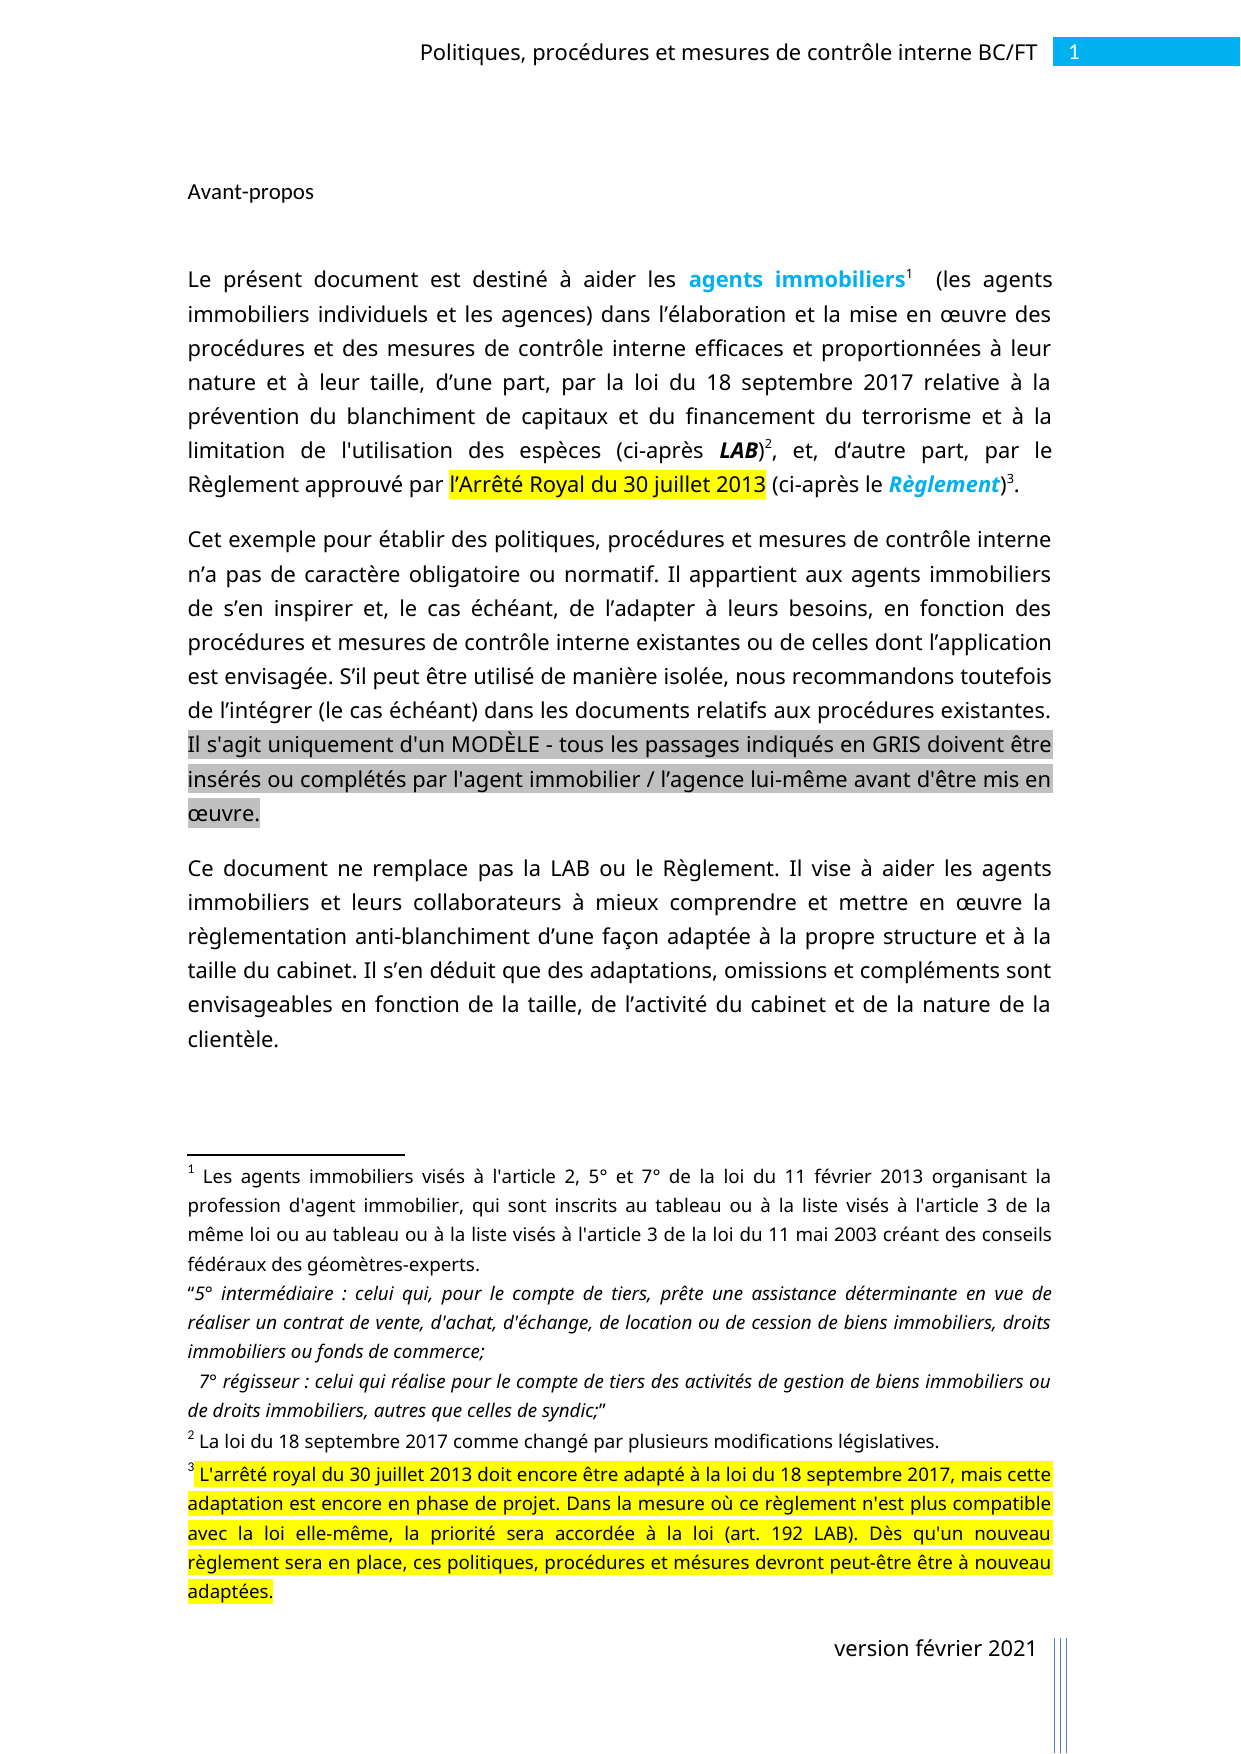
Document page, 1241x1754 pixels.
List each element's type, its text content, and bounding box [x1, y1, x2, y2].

list Avant-propos [187, 177, 1053, 205]
text Ce document ne remplace pas la LAB ou le Règlement. Il vise à aider les agents immobiliers et leurs collaborateurs à mieux comprendre et mettre en œuvre la règlementation anti-blanchiment d’une façon adaptée à la propre structure et à la taille du cabinet. Il s’en déduit que des adaptations, omissions et compléments sont envisageables en fonction de la taille, de l’activité du cabinet et de la nature de la clientèle. [187, 853, 1053, 1053]
text Cet exemple pour établir des politiques, procédures et mesures de contrôle interne n’a pas de caractère obligatoire ou normatif. Il appartient aux agents immobiliers de s’en inspirer et, le cas échéant, de l’adapter à leurs besoins, en fonction des procédures et mesures de contrôle interne existantes ou de celles dont l’application est envisagée. S’il peut être utilisé de manière isolée, nous recommandons toutefois de l’intégrer (le cas échéant) dans les documents relatifs aux procédures existantes. Il s'agit uniquement d'un MODÈLE - tous les passages indiqués en GRIS doivent être insérés ou complétés par l'agent immobilier / l’agence lui-même avant d'être mis en œuvre. [187, 524, 1053, 828]
text Le présent document est destiné à aider les agents immobiliers (les agents immobiliers individuels et les agences) dans l’élaboration et la mise en œuvre des procédures et des mesures de contrôle interne efficaces et proportionnées à leur nature et à leur taille, d’une part, par la loi du 18 septembre 2017 relative à la prévention du blanchiment de capitaux et du financement du terrorisme et à la limitation de l'utilisation des espèces (ci-après LAB), et, d‘autre part, par le Règlement approuvé par l’Arrêté Royal du 30 juillet 2013 (ci-après le Règlement). [187, 264, 1053, 499]
